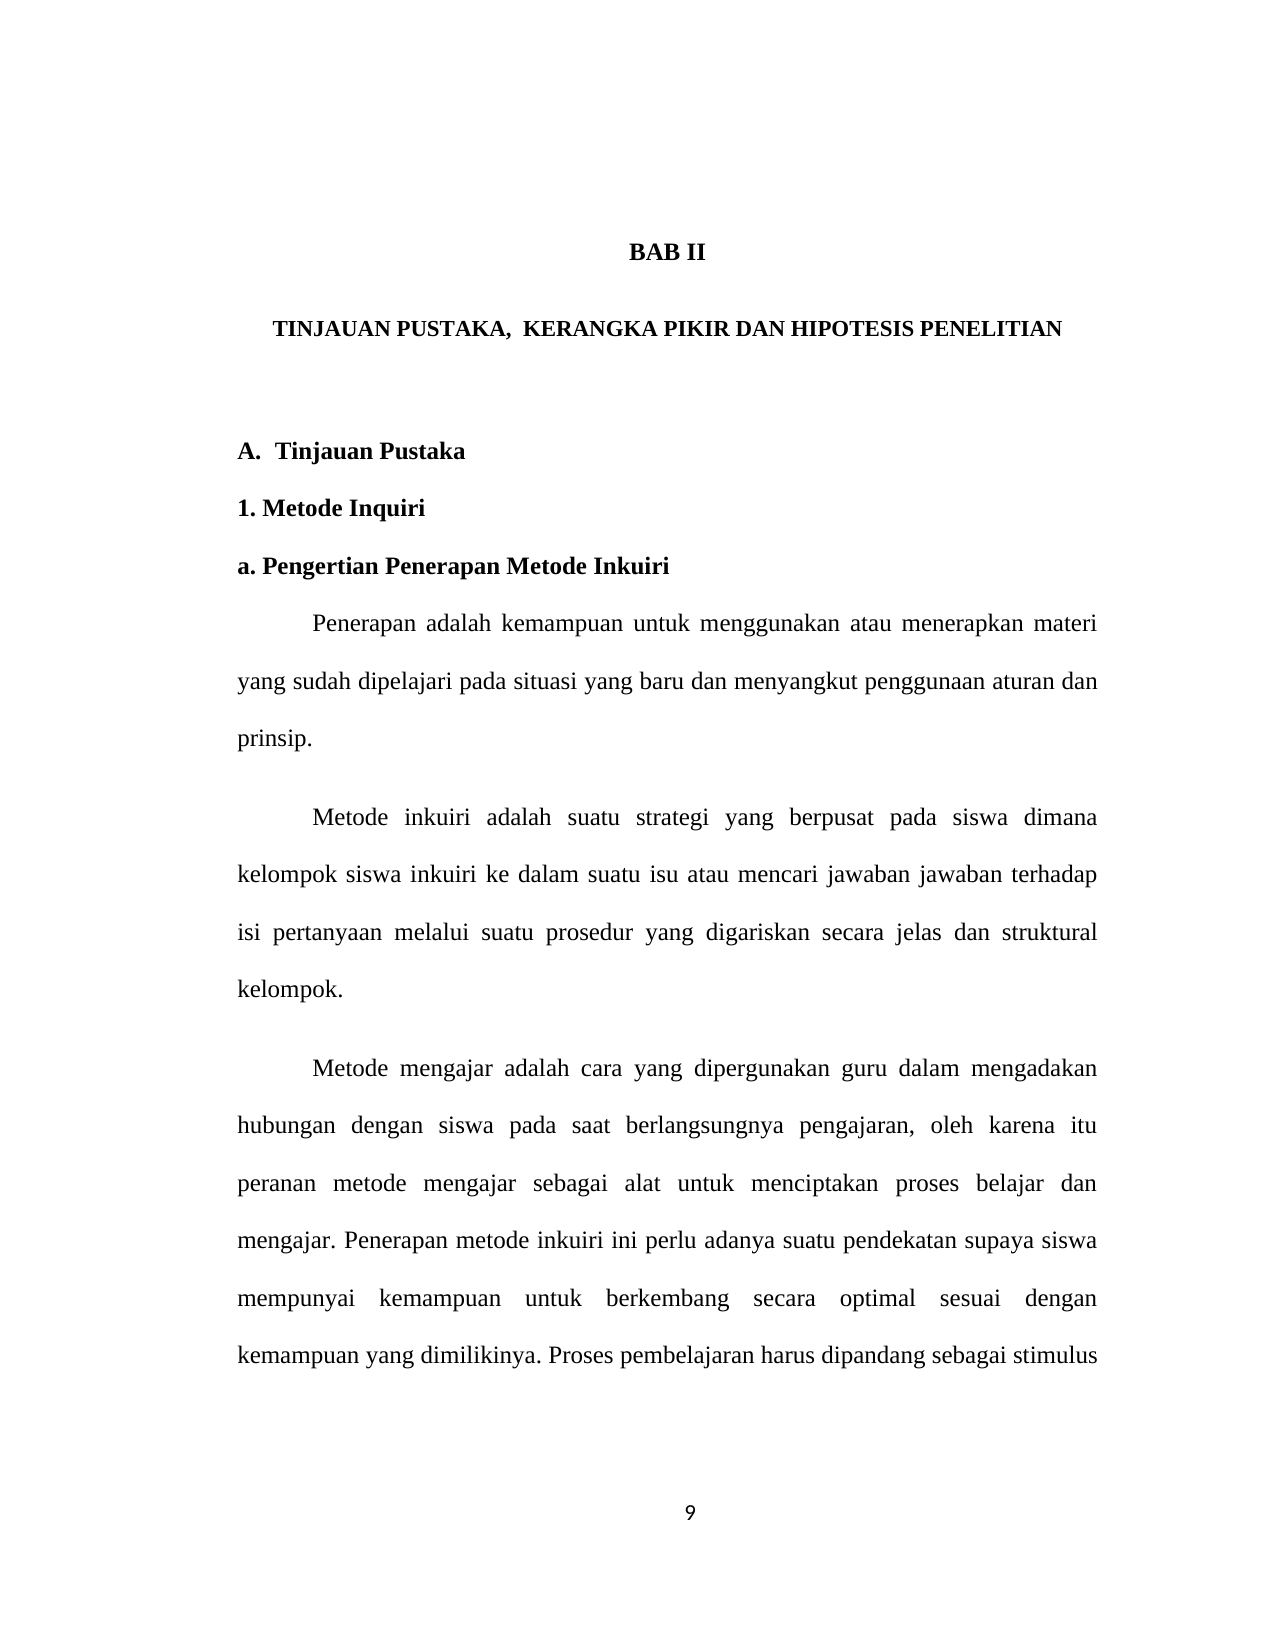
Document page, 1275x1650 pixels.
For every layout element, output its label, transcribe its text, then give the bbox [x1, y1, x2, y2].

text Penerapan adalah kemampuan untuk menggunakan atau menerapkan materi yang sudah dipelajari pada situasi yang baru dan menyangkut penggunaan aturan dan prinsip. [237, 608, 1098, 752]
text BAB II [237, 237, 1098, 266]
text Metode inkuiri adalah suatu strategi yang berpusat pada siswa dimana kelompok siswa inkuiri ke dalam suatu isu atau mencari jawaban jawaban terhadap isi pertanyaan melalui suatu prosedur yang digariskan secara jelas dan struktural kelompok. [237, 802, 1098, 1003]
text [237, 1053, 1098, 1369]
text 1. Metode Inquiri [237, 493, 1098, 522]
text TINJAUAN PUSTAKA, KERANGKA PIKIR DAN HIPOTESIS PENELITIAN [237, 315, 1098, 342]
text a. Pengertian Penerapan Metode Inkuiri [237, 551, 1098, 580]
list Tinjauan Pustaka [237, 436, 1098, 465]
